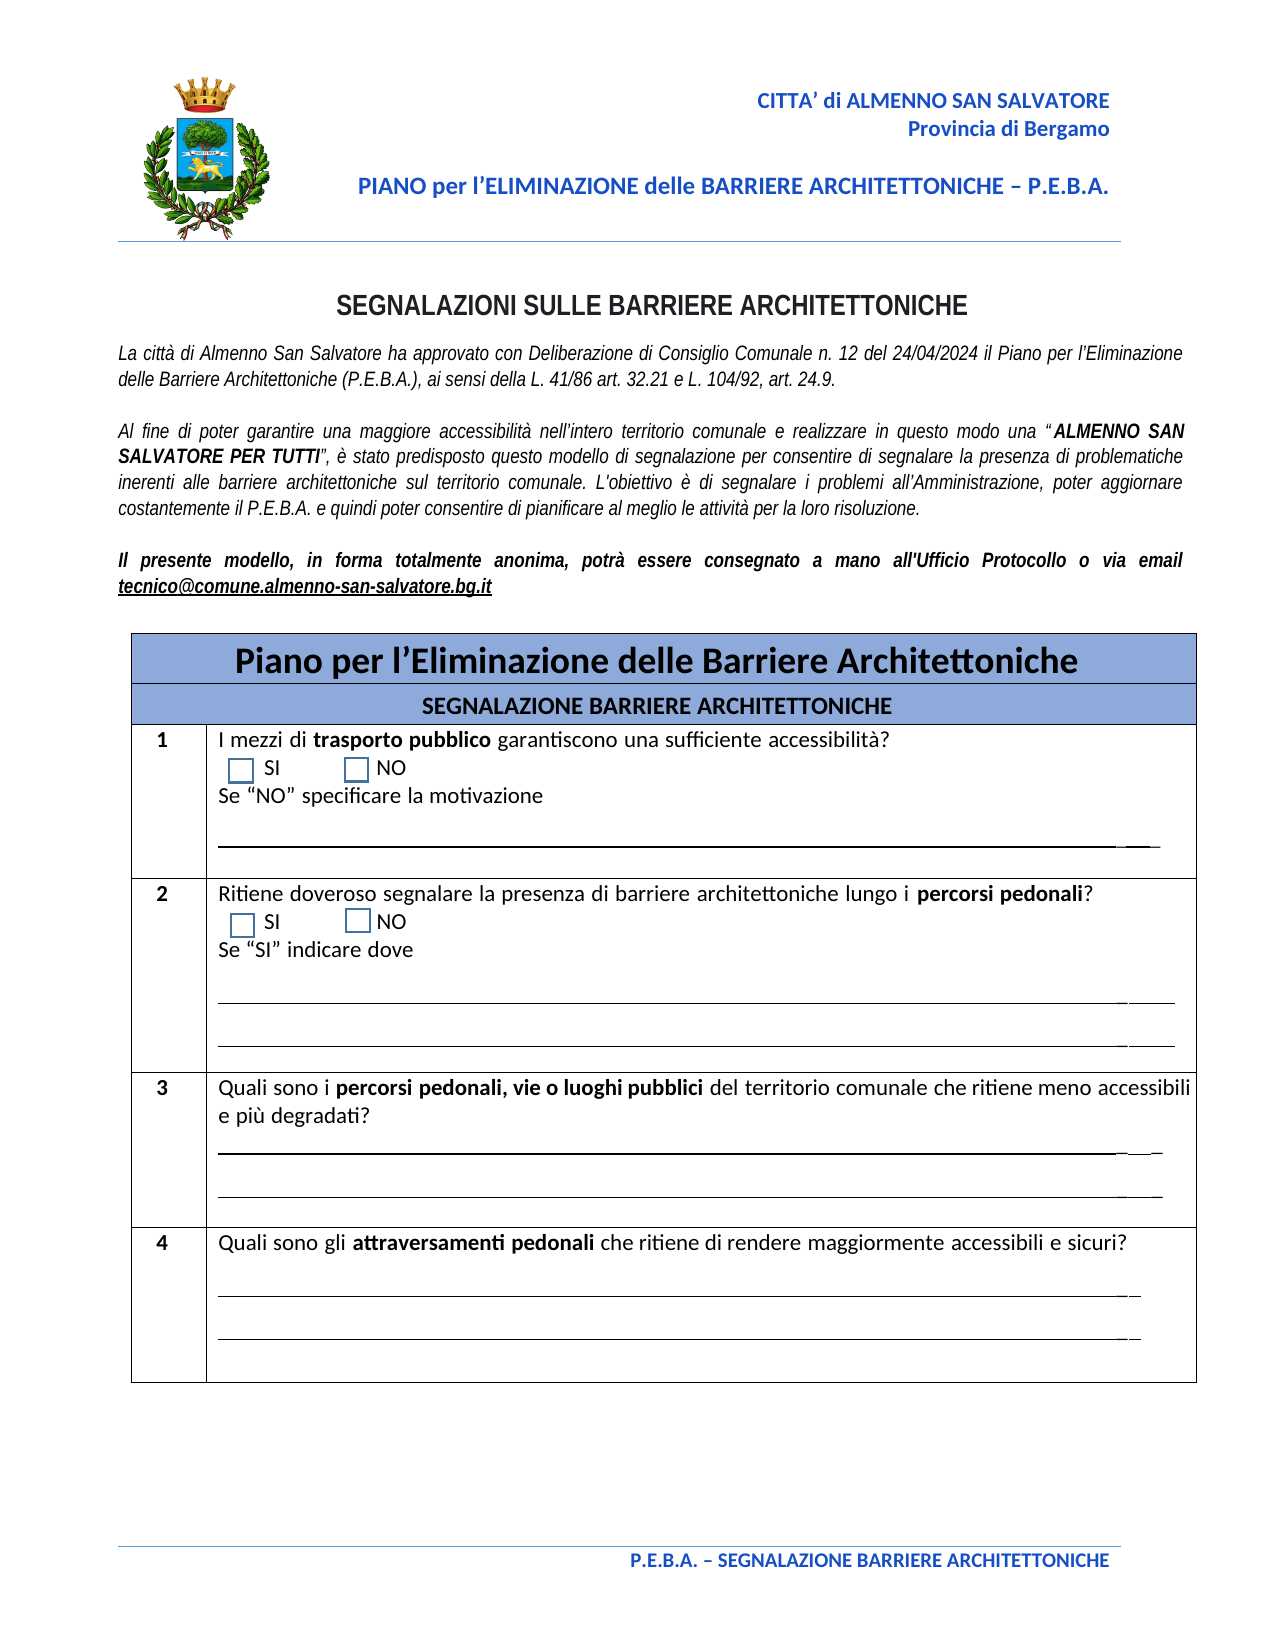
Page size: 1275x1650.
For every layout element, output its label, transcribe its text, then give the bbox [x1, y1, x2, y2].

table_cell 4 [132, 1228, 206, 1382]
table_cell 1 [132, 725, 206, 878]
text La città di Almenno San Salvatore ha approvato con Deliberazione di Consiglio Comunale n. 12 del 24/04/2024 il Piano per l’Eliminazione delle Barriere Architettoniche (P.E.B.A.), ai sensi della L. 41/86 art. 32.21 e L. 104/92, art. 24.9. [118, 341, 1186, 391]
text SEGNALAZIONI SULLE BARRIERE ARCHITETTONICHE [118, 288, 1186, 322]
table_cell 3 [132, 1073, 206, 1227]
table_cell 2 [132, 879, 206, 1072]
text Al fine di poter garantire una maggiore accessibilità nell’intero territorio comunale e realizzare in questo modo una “ALMENNO SAN SALVATORE PER TUTTI”, è stato predisposto questo modello di segnalazione per consentire di segnalare la presenza di problematiche inerenti alle barriere architettoniche sul territorio comunale. L'obiettivo è di segnalare i problemi all’Amministrazione, poter aggiornare costantemente il P.E.B.A. e quindi poter consentire di pianificare al meglio le attività per la loro risoluzione. [118, 419, 1186, 520]
table_cell SEGNALAZIONE BARRIERE ARCHITETTONICHE [132, 684, 1196, 724]
table_cell Quali sono gli attraversamenti pedonali che ritiene di rendere maggiormente accessibili e sicuri? _ _ [207, 1228, 1196, 1382]
text Il presente modello, in forma totalmente anonima, potrà essere consegnato a mano all'Ufficio Protocollo o via email tecnico@comune.almenno-san-salvatore.bg.it [118, 548, 1186, 598]
table_header Piano per l’Eliminazione delle Barriere Architettoniche [132, 634, 1196, 683]
table_cell Quali sono i percorsi pedonali, vie o luoghi pubblici del territorio comunale che ritiene meno accessibili e più degradati? _ _ _ _ [207, 1073, 1196, 1227]
table_cell I mezzi di trasporto pubblico garantiscono una sufficiente accessibilità? SI NO Se “NO” specificare la motivazione _ _ [207, 725, 1196, 878]
picture [143, 75, 270, 241]
table_cell Ritiene doveroso segnalare la presenza di barriere architettoniche lungo i percorsi pedonali? SI NO Se “SI” indicare dove _ _ [207, 879, 1196, 1072]
